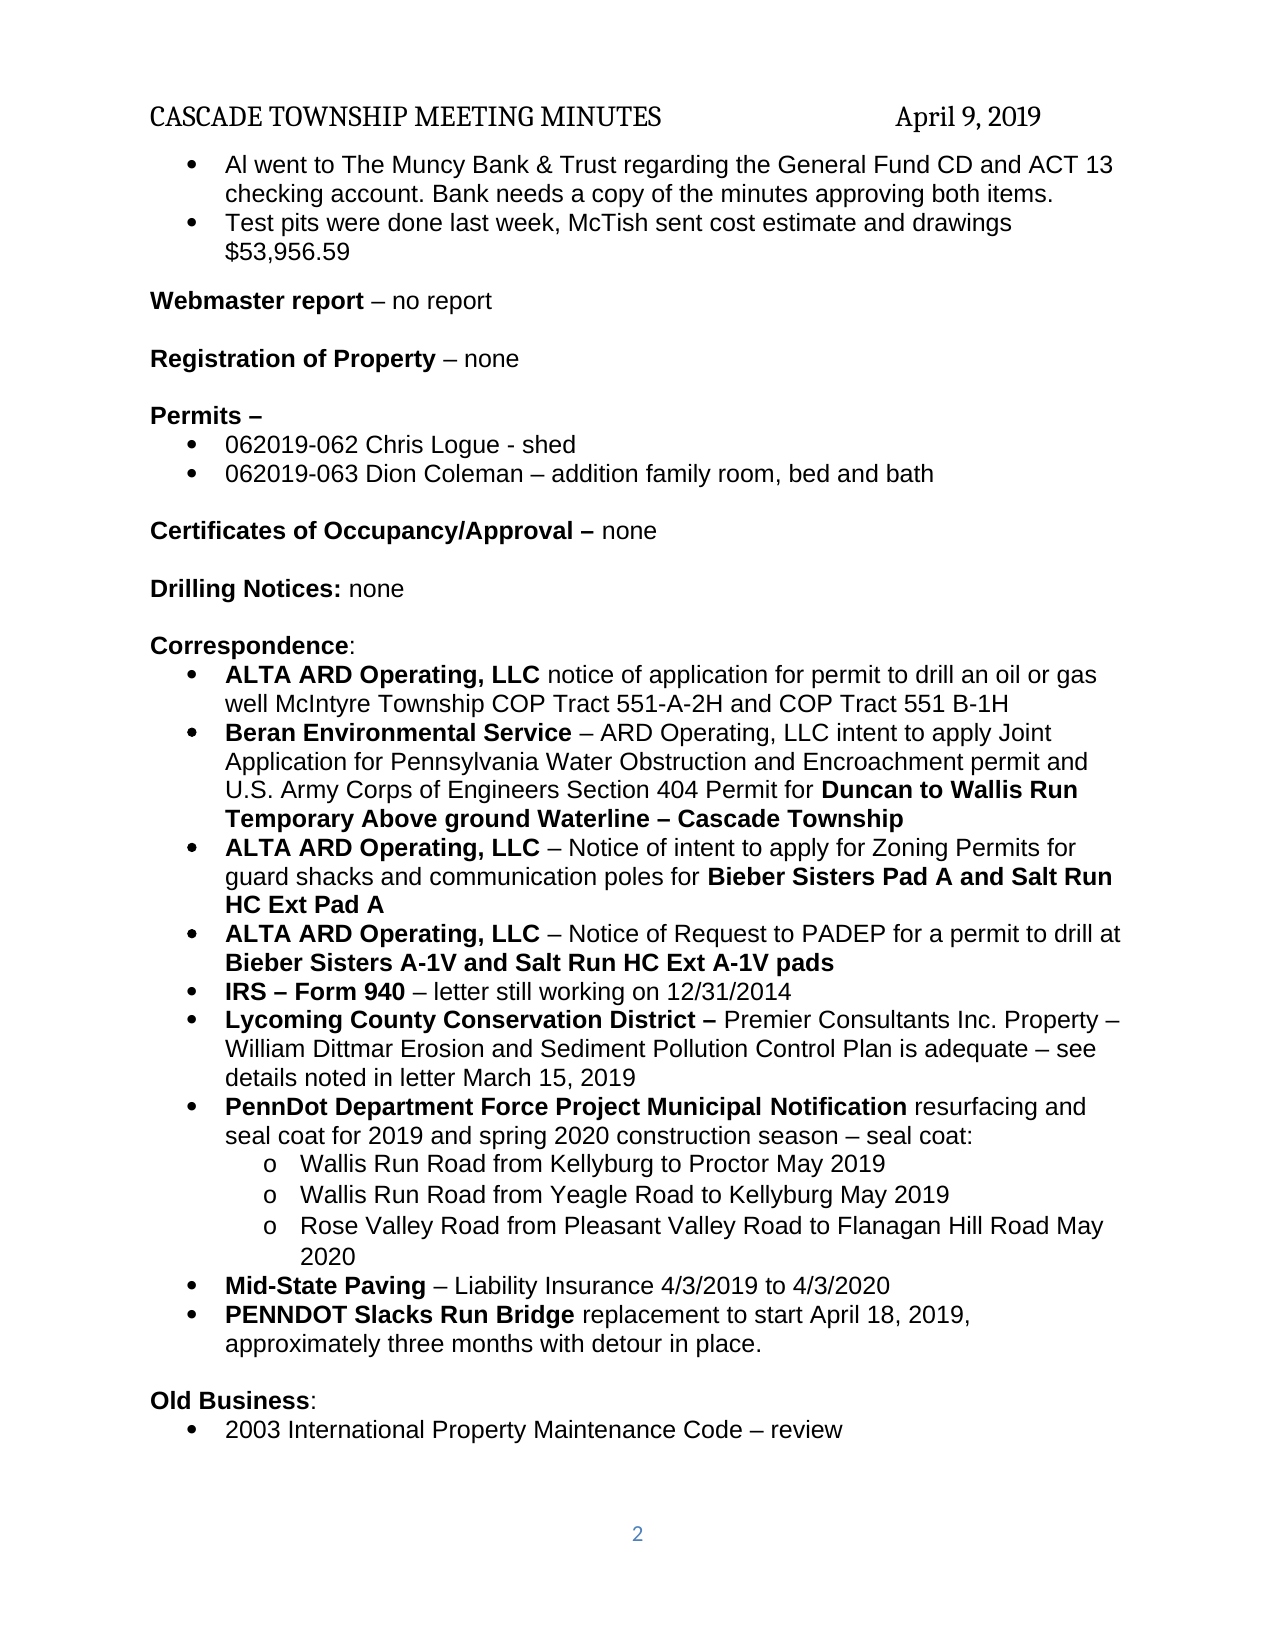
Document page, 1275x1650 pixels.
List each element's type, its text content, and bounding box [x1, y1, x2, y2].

list Test pits were done last week, McTish sent cost estimate and drawings [187, 208, 1125, 236]
text Webmaster report – no report [150, 286, 1125, 315]
text Old Business: [150, 1386, 1125, 1415]
list 062019-062 Chris Logue - shed [187, 430, 1125, 459]
list Al went to The Muncy Bank & Trust regarding the General Fund CD and ACT 13 checking account. Bank needs a copy of the minutes approving both items. [187, 150, 1125, 208]
text Correspondence: [150, 631, 1125, 660]
list 062019-063 Dion Coleman – addition family room, bed and bath [187, 459, 1125, 487]
text Drilling Notices: none [150, 574, 1125, 602]
list 2003 International Property Maintenance Code – review [187, 1415, 1125, 1444]
list IRS – Form 940 – letter still working on 12/31/2014 [187, 977, 1125, 1006]
list Mid-State Paving – Liability Insurance 4/3/2019 to 4/3/2020 [187, 1271, 1125, 1300]
list Wallis Run Road from Yeagle Road to Kellyburg May 2019 [262, 1180, 1125, 1211]
list $53,956.59 [225, 236, 1125, 265]
list Beran Environmental Service – ARD Operating, LLC intent to apply Joint Application for Pennsylvania Water Obstruction and Encroachment permit and U.S. Army Corps of Engineers Section 404 Permit for Duncan to Wallis Run Temporary Above ground Waterline – Cascade Township [187, 718, 1125, 833]
list PENNDOT Slacks Run Bridge replacement to start April 18, 2019, approximately three months with detour in place. [187, 1300, 1125, 1357]
text Certificates of Occupancy/Approval – none [150, 516, 1125, 545]
text Registration of Property – none [150, 343, 1125, 372]
list Lycoming County Conservation District – Premier Consultants Inc. Property – William Dittmar Erosion and Sediment Pollution Control Plan is adequate – see details noted in letter March 15, 2019 [187, 1006, 1125, 1092]
list ALTA ARD Operating, LLC – Notice of intent to apply for Zoning Permits for guard shacks and communication poles for Bieber Sisters Pad A and Salt Run HC Ext Pad A [187, 833, 1125, 919]
list Rose Valley Road from Pleasant Valley Road to Flanagan Hill Road May 2020 [262, 1211, 1125, 1271]
list Wallis Run Road from Kellyburg to Proctor May 2019 [262, 1149, 1125, 1180]
list PennDot Department Force Project Municipal Notification resurfacing and seal coat for 2019 and spring 2020 construction season – seal coat: [187, 1092, 1125, 1149]
list ALTA ARD Operating, LLC – Notice of Request to PADEP for a permit to drill at Bieber Sisters A-1V and Salt Run HC Ext A-1V pads [187, 919, 1125, 977]
text Permits – [150, 401, 1125, 430]
list ALTA ARD Operating, LLC notice of application for permit to drill an oil or gas well McIntyre Township COP Tract 551-A-2H and COP Tract 551 B-1H [187, 660, 1125, 718]
